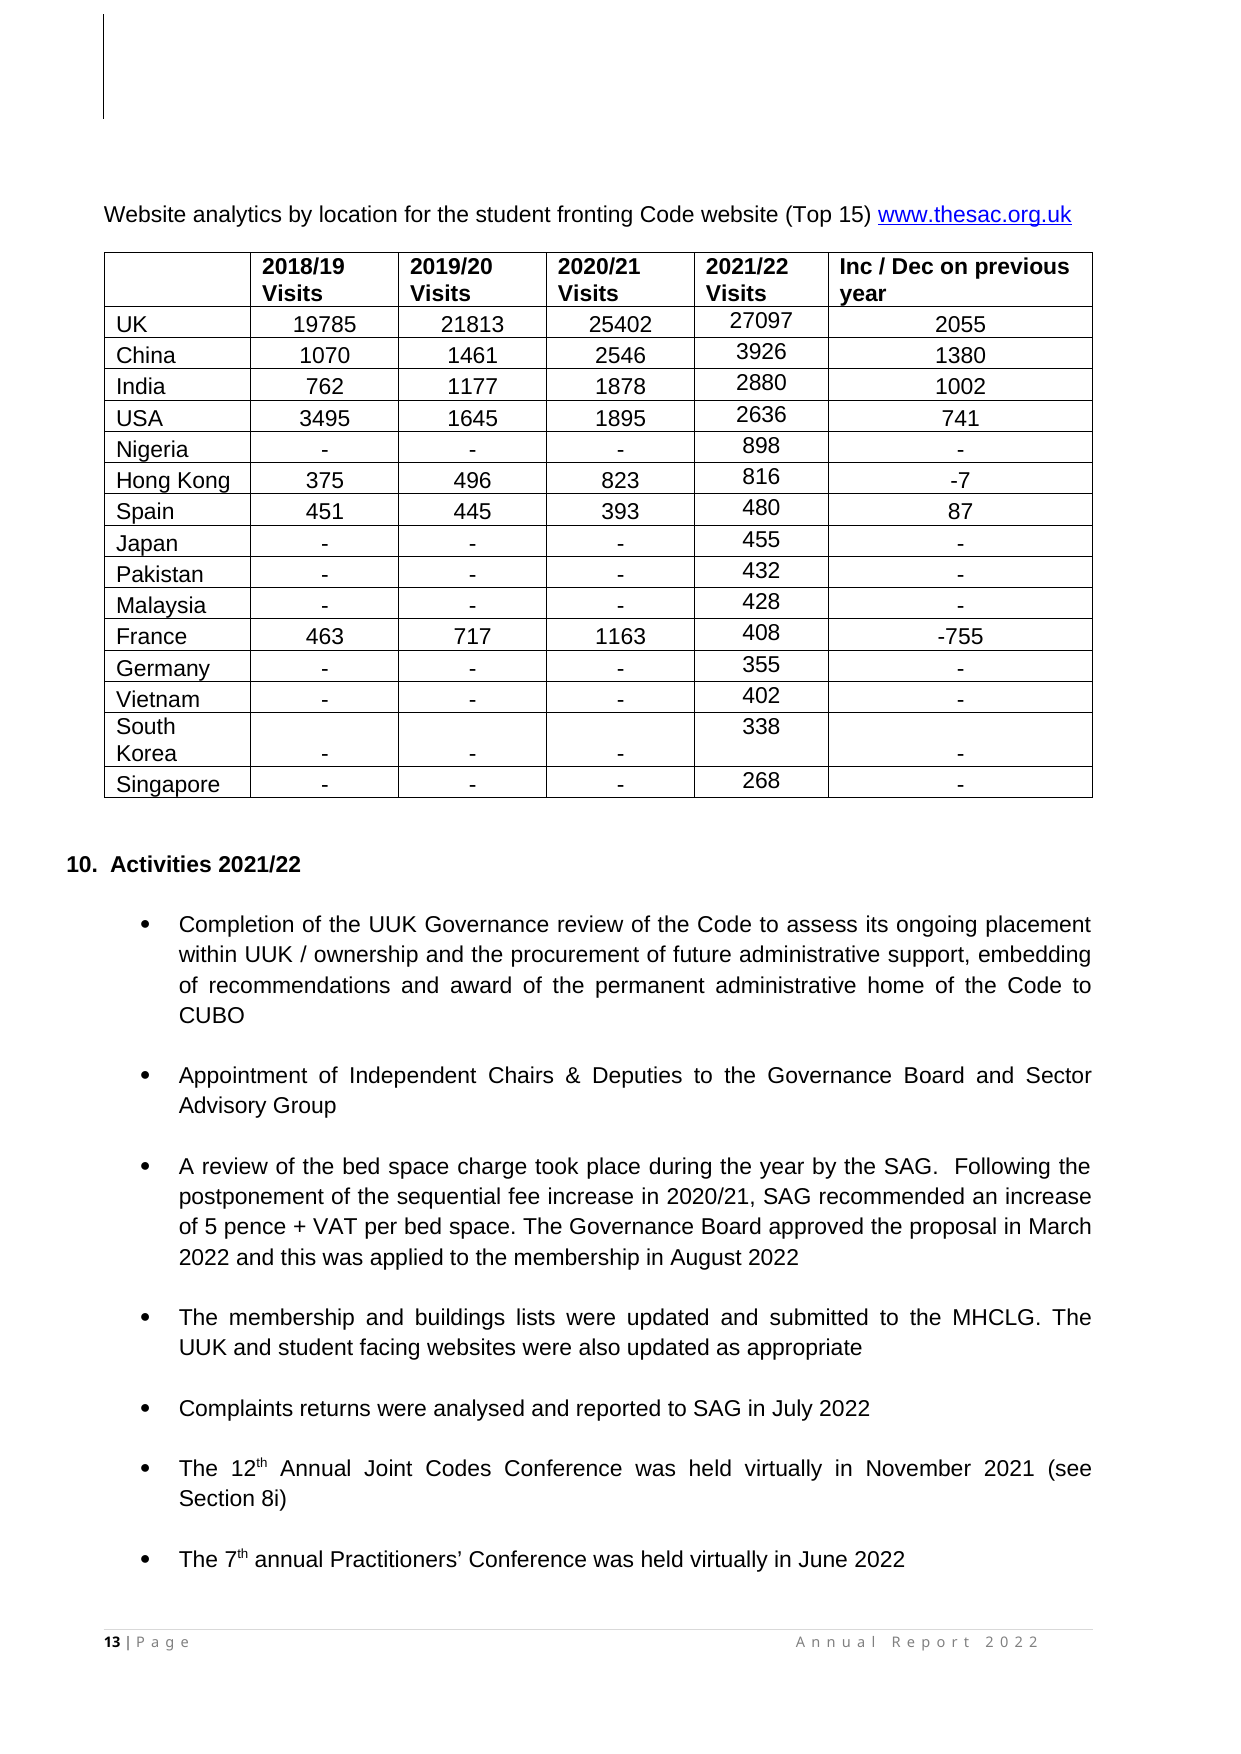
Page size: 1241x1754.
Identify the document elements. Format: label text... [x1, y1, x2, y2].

table_cell 496 [399, 463, 546, 493]
table_cell 480 [695, 494, 828, 524]
table_cell - [399, 526, 546, 556]
table_cell 445 [399, 494, 546, 524]
table_cell Nigeria [105, 432, 250, 462]
table_cell - [251, 588, 398, 618]
table_cell 451 [251, 494, 398, 524]
table_cell - [547, 588, 694, 618]
table_cell 1461 [399, 338, 546, 368]
table_cell - [399, 713, 546, 766]
table_cell - [251, 682, 398, 712]
table_cell 1878 [547, 369, 694, 399]
table_cell - [399, 767, 546, 797]
table_cell - [399, 682, 546, 712]
table_cell - [251, 557, 398, 587]
table_cell Vietnam [105, 682, 250, 712]
table_cell USA [105, 401, 250, 431]
table_cell 717 [399, 619, 546, 649]
table_cell 1380 [829, 338, 1092, 368]
table_cell 268 [695, 767, 828, 797]
table_cell 87 [829, 494, 1092, 524]
table_cell - [829, 651, 1092, 681]
table_cell - [547, 526, 694, 556]
table_cell 393 [547, 494, 694, 524]
table_cell 455 [695, 526, 828, 556]
table_cell - [547, 651, 694, 681]
table_cell -7 [829, 463, 1092, 493]
table_cell 25402 [547, 307, 694, 337]
table_cell - [829, 767, 1092, 797]
table_cell 741 [829, 401, 1092, 431]
table_cell - [547, 713, 694, 766]
table_cell Malaysia [105, 588, 250, 618]
table_cell 762 [251, 369, 398, 399]
table_cell 428 [695, 588, 828, 618]
table_cell 338 [695, 713, 828, 766]
table_cell 1177 [399, 369, 546, 399]
table_cell - [251, 713, 398, 766]
table_cell 1895 [547, 401, 694, 431]
table_cell - [547, 432, 694, 462]
table_cell - [251, 767, 398, 797]
table_cell 375 [251, 463, 398, 493]
table_cell - [829, 526, 1092, 556]
table_cell 816 [695, 463, 828, 493]
table_cell France [105, 619, 250, 649]
table_header 2021/22 Visits [695, 253, 828, 306]
list The 7th annual Practitioners’ Conference was held virtually in June 2022 [141, 1546, 1093, 1572]
table_cell 27097 [695, 307, 828, 337]
table_cell 463 [251, 619, 398, 649]
table_cell Hong Kong [105, 463, 250, 493]
table_cell - [251, 651, 398, 681]
list Appointment of Independent Chairs & Deputies to the Governance Board and Sector Advisory Group [141, 1062, 1093, 1119]
table_cell 19785 [251, 307, 398, 337]
table_cell 1163 [547, 619, 694, 649]
table_cell 2546 [547, 338, 694, 368]
table_cell - [547, 682, 694, 712]
list Complaints returns were analysed and reported to SAG in July 2022 [141, 1394, 1093, 1421]
list The membership and buildings lists were updated and submitted to the MHCLG. The UUK and student facing websites were also updated as appropriate [141, 1304, 1093, 1361]
table_cell 432 [695, 557, 828, 587]
table_cell 408 [695, 619, 828, 649]
table_cell Pakistan [105, 557, 250, 587]
table_cell - [547, 557, 694, 587]
table_cell 898 [695, 432, 828, 462]
table_cell 2880 [695, 369, 828, 399]
table_cell 2636 [695, 401, 828, 431]
table_cell - [829, 682, 1092, 712]
table_cell 3926 [695, 338, 828, 368]
table_cell UK [105, 307, 250, 337]
table_header 2018/19 Visits [251, 253, 398, 306]
table_cell - [829, 588, 1092, 618]
table_cell 2055 [829, 307, 1092, 337]
table_cell Singapore [105, 767, 250, 797]
table_cell 21813 [399, 307, 546, 337]
table_cell - [829, 713, 1092, 766]
table_cell - [251, 526, 398, 556]
table_cell 1002 [829, 369, 1092, 399]
table_cell - [399, 651, 546, 681]
table_cell 3495 [251, 401, 398, 431]
table_header 2020/21 Visits [547, 253, 694, 306]
table_cell - [399, 432, 546, 462]
list The 12th Annual Joint Codes Conference was held virtually in November 2021 (see Section 8i) [141, 1455, 1093, 1512]
table_cell Japan [105, 526, 250, 556]
table_cell - [399, 557, 546, 587]
table_cell - [251, 432, 398, 462]
table_cell China [105, 338, 250, 368]
table_cell 355 [695, 651, 828, 681]
table_cell Spain [105, 494, 250, 524]
list Activities 2021/22 [66, 851, 1093, 877]
table_cell Germany [105, 651, 250, 681]
table_cell 823 [547, 463, 694, 493]
table_cell - [829, 432, 1092, 462]
list Website analytics by location for the student fronting Code website (Top 15) www.thesac.org.uk [103, 201, 1093, 227]
table_cell South Korea [105, 713, 250, 766]
table_cell - [547, 767, 694, 797]
table_cell -755 [829, 619, 1092, 649]
table_header [105, 253, 250, 306]
table_cell 1070 [251, 338, 398, 368]
table_cell 1645 [399, 401, 546, 431]
table_cell - [829, 557, 1092, 587]
table_header 2019/20 Visits [399, 253, 546, 306]
table_header Inc / Dec on previous year [829, 253, 1092, 306]
table_cell - [399, 588, 546, 618]
table_cell 402 [695, 682, 828, 712]
list Completion of the UUK Governance review of the Code to assess its ongoing placement within UUK / ownership and the procurement of future administrative support, embedding of recommendations and award of the permanent administrative home of the Code to CUBO [141, 911, 1093, 1028]
table_cell India [105, 369, 250, 399]
list A review of the bed space charge took place during the year by the SAG. Following the postponement of the sequential fee increase in 2020/21, SAG recommended an increase of 5 pence + VAT per bed space. The Governance Board approved the proposal in March 2022 and this was applied to the membership in August 2022 [141, 1153, 1093, 1270]
